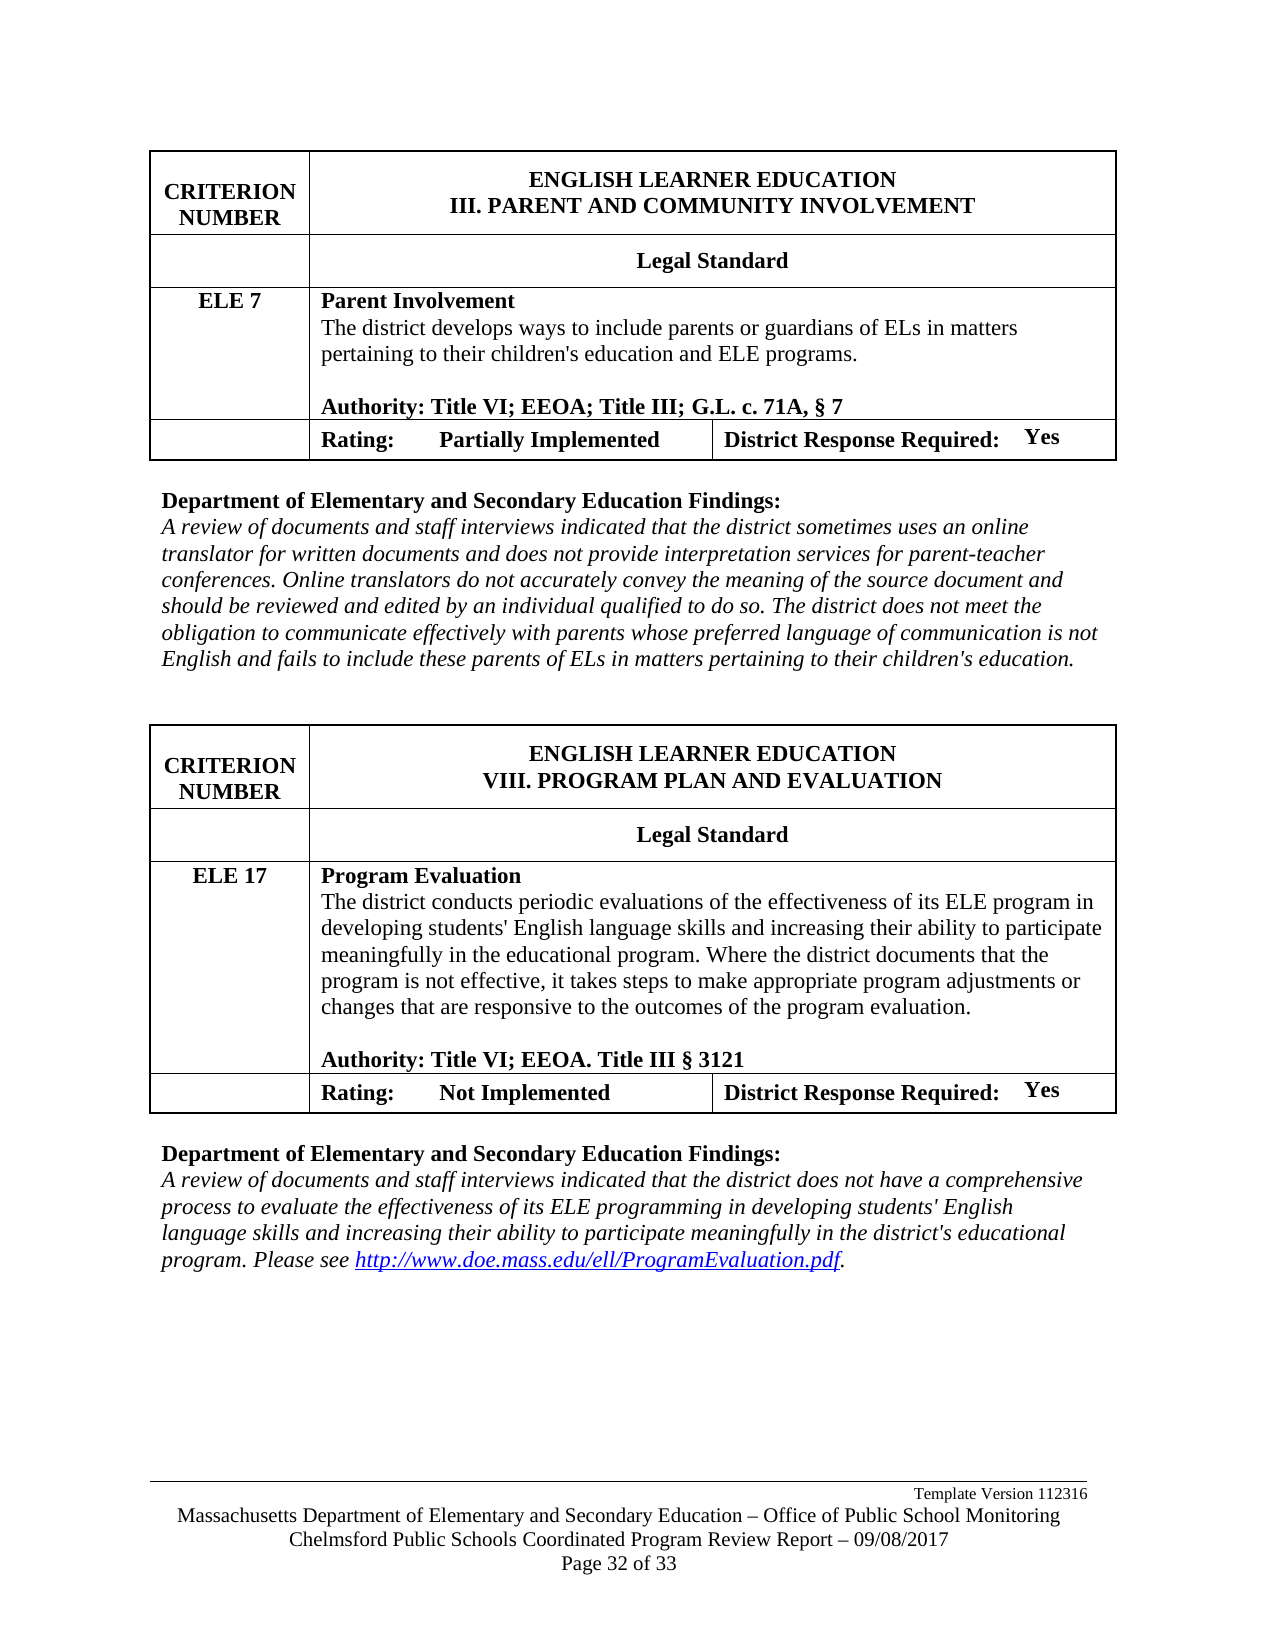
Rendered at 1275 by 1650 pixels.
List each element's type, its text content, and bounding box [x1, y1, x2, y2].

table_cell [151, 1074, 309, 1112]
table_cell [151, 420, 309, 459]
table_cell ELE 17 [151, 862, 309, 1072]
table_cell Not Implemented [422, 1074, 712, 1112]
table_cell Rating: [310, 1074, 422, 1112]
table_cell A review of documents and staff interviews indicated that the district sometimes uses an online translator for written documents and does not provide interpretation services for parent-teacher conferences. Online translators do not accurately convey the meaning of the source document and should be reviewed and edited by an individual qualified to do so. The district does not meet the obligation to communicate effectively with parents whose preferred language of communication is not English and fails to include these parents of ELs in matters pertaining to their children's education. [150, 513, 1116, 671]
table_cell [151, 809, 309, 861]
table_header Department of Elementary and Secondary Education Findings: [150, 487, 1116, 513]
table_cell Program Evaluation The district conducts periodic evaluations of the effectiveness of its ELE program in developing students' English language skills and increasing their ability to participate meaningfully in the educational program. Where the district documents that the program is not effective, it takes steps to make appropriate program adjustments or changes that are responsive to the outcomes of the program evaluation. Authority: Title VI; EEOA. Title III § 3121 [310, 862, 1115, 1072]
table_cell Parent Involvement The district develops ways to include parents or guardians of ELs in matters pertaining to their children's education and ELE programs. Authority: Title VI; EEOA; Title III; G.L. c. 71A, § 7 [310, 288, 1115, 419]
table_header ENGLISH LEARNER EDUCATION III. PARENT AND COMMUNITY INVOLVEMENT [310, 152, 1115, 234]
table_header Department of Elementary and Secondary Education Findings: [150, 1140, 1116, 1167]
table_cell Legal Standard [310, 235, 1115, 287]
table_cell District Response Required: [713, 420, 1012, 459]
table_header CRITERION NUMBER [151, 152, 309, 234]
table_cell Yes [1013, 420, 1115, 459]
table_cell [151, 235, 309, 287]
table_header ENGLISH LEARNER EDUCATION VIII. PROGRAM PLAN AND EVALUATION [310, 726, 1115, 808]
table_cell District Response Required: [713, 1074, 1012, 1112]
table_cell Rating: [310, 420, 422, 459]
table_cell Partially Implemented [422, 420, 712, 459]
table_header CRITERION NUMBER [151, 726, 309, 808]
table_cell Legal Standard [310, 809, 1115, 861]
table_cell A review of documents and staff interviews indicated that the district does not have a comprehensive process to evaluate the effectiveness of its ELE programming in developing students' English language skills and increasing their ability to participate meaningfully in the district's educational program. Please see http://www.doe.mass.edu/ell/ProgramEvaluation.pdf. [150, 1167, 1116, 1272]
table_cell ELE 7 [151, 288, 309, 419]
table_cell Yes [1013, 1074, 1115, 1112]
